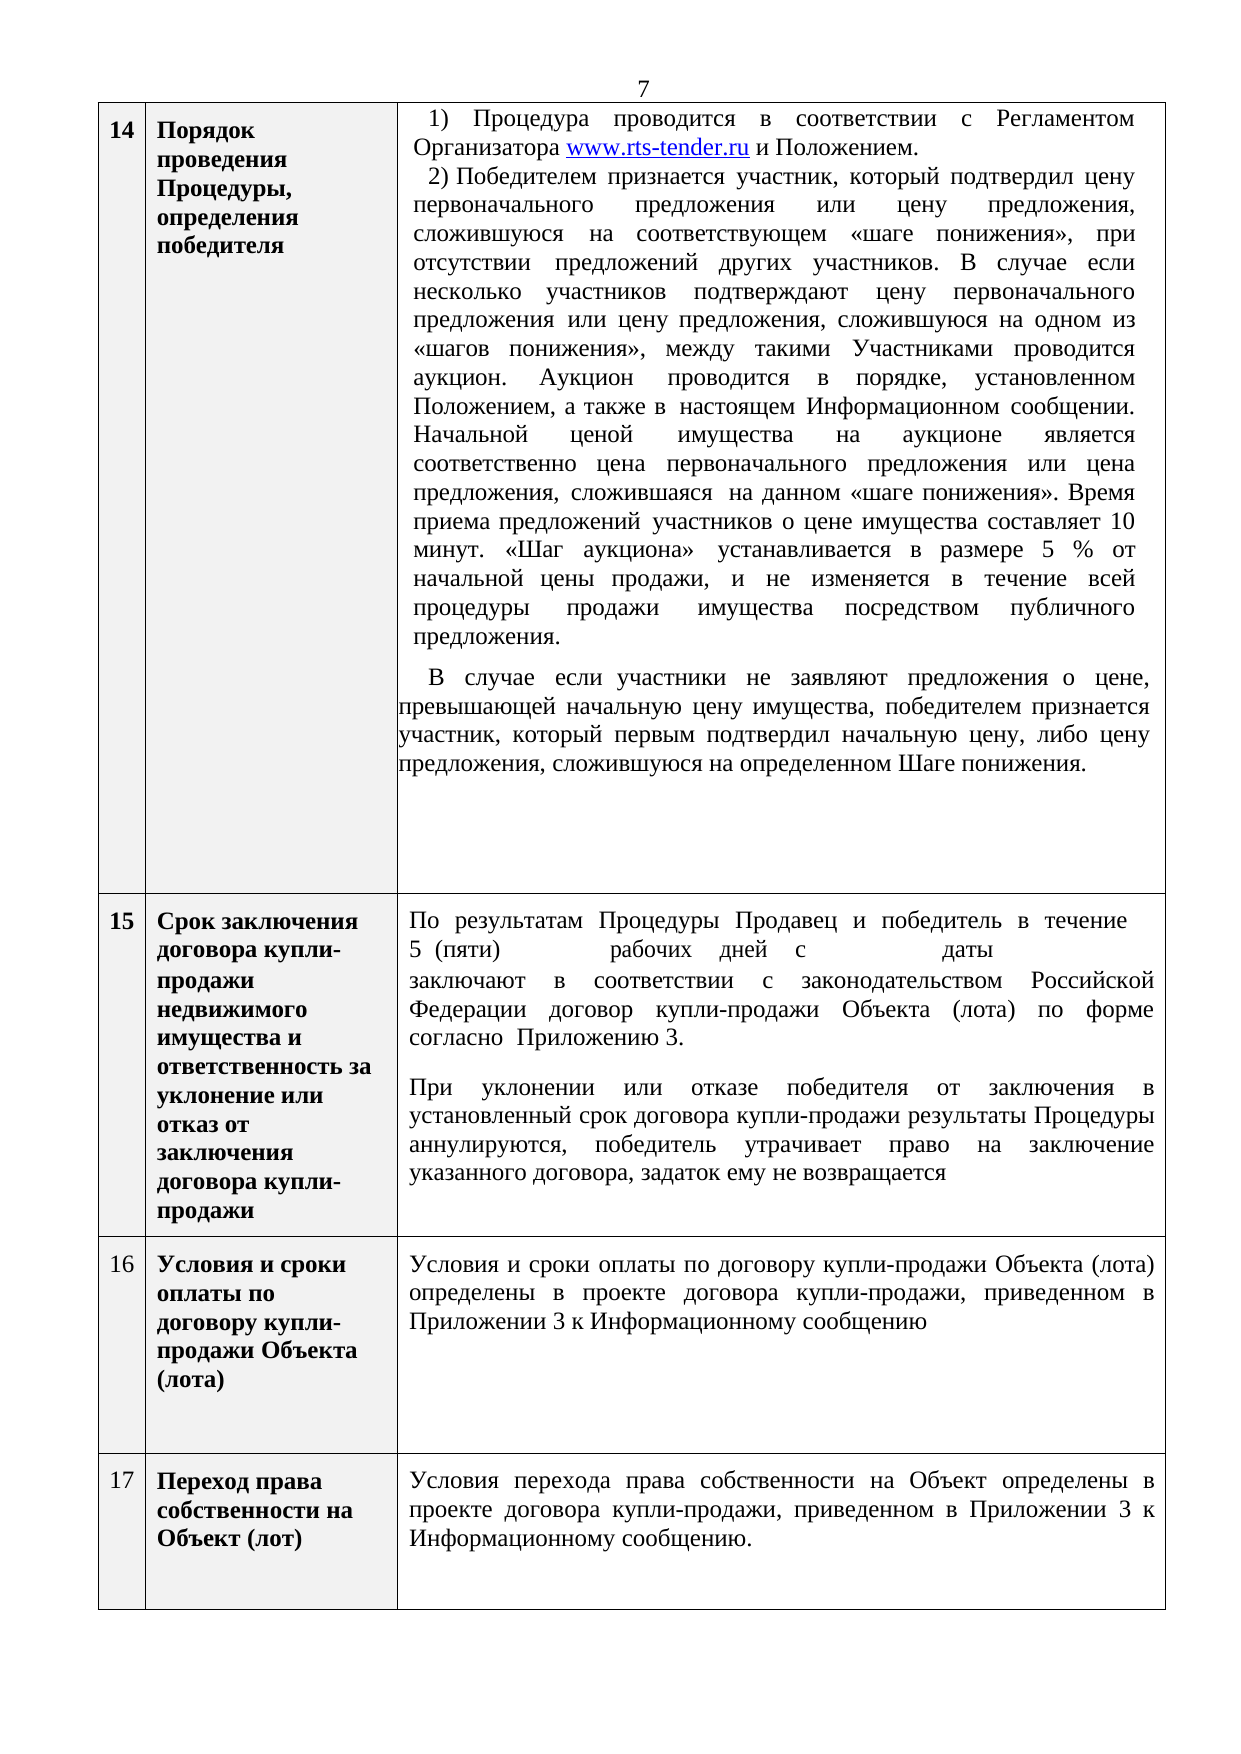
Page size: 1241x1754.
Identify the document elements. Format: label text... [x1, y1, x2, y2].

table_cell По результатам Процедуры Продавец и победитель в течение 5 (пяти) рабочих дней с даты подведения итогов Процедуры [398, 894, 1165, 964]
table_cell 17 [99, 1454, 145, 1609]
table_cell 15 [99, 894, 145, 1236]
table_cell Условия перехода права собственности на Объект определены в проекте договора купли-продажи, приведенном в Приложении 3 к Информационному сообщению. [398, 1454, 1165, 1609]
table_cell Переход права собственности на Объект (лот) [146, 1454, 397, 1609]
table_cell Срок заключения договора купли- [146, 894, 397, 964]
table_cell Условия и сроки оплаты по договору купли-продажи Объекта (лота) определены в проекте договора купли-продажи, приведенном в Приложении 3 к Информационному сообщению [398, 1237, 1165, 1453]
table_cell заключают в соответствии с законодательством Российской Федерации договор купли-продажи Объекта (лота) по форме согласно Приложению 3. При уклонении или отказе победителя от заключения в установленный срок договора купли-продажи результаты Процедуры аннулируются, победитель утрачивает право на заключение указанного договора, задаток ему не возвращается [398, 964, 1165, 1236]
table_cell 1) Процедура проводится в соответствии с Регламентом Организатора www.rts-tender.ru и Положением. 2) Победителем признается участник, который подтвердил цену первоначального предложения или цену предложения, сложившуюся на соответствующем «шаге понижения», при отсутствии предложений других участников. В случае если несколько участников подтверждают цену первоначального предложения или цену предложения, сложившуюся на одном из «шагов понижения», между такими Участниками проводится аукцион. Аукцион проводится в порядке, установленном Положением, а также в настоящем Информационном сообщении. Начальной ценой имущества на аукционе является соответственно цена первоначального предложения или цена предложения, сложившаяся на данном «шаге понижения». Время приема предложений участников о цене имущества составляет 10 минут. «Шаг аукциона» устанавливается в размере 5 % от начальной цены продажи, и не изменяется в течение всей процедуры продажи имущества посредством публичного предложения. В случае если участники не заявляют предложения о цене, превышающей начальную цену имущества, победителем признается участник, который первым подтвердил начальную цену, либо цену предложения, сложившуюся на определенном Шаге понижения. [398, 103, 1165, 893]
table_cell 16 [99, 1237, 145, 1453]
table_cell 14 [99, 103, 145, 893]
table_cell Условия и сроки оплаты по договору купли- продажи Объекта (лота) [146, 1237, 397, 1453]
table_cell продажи недвижимого имущества и ответственность за уклонение или отказ от заключения договора купли- продажи [146, 964, 397, 1236]
table_cell Порядок проведения Процедуры, определения победителя [146, 103, 397, 893]
